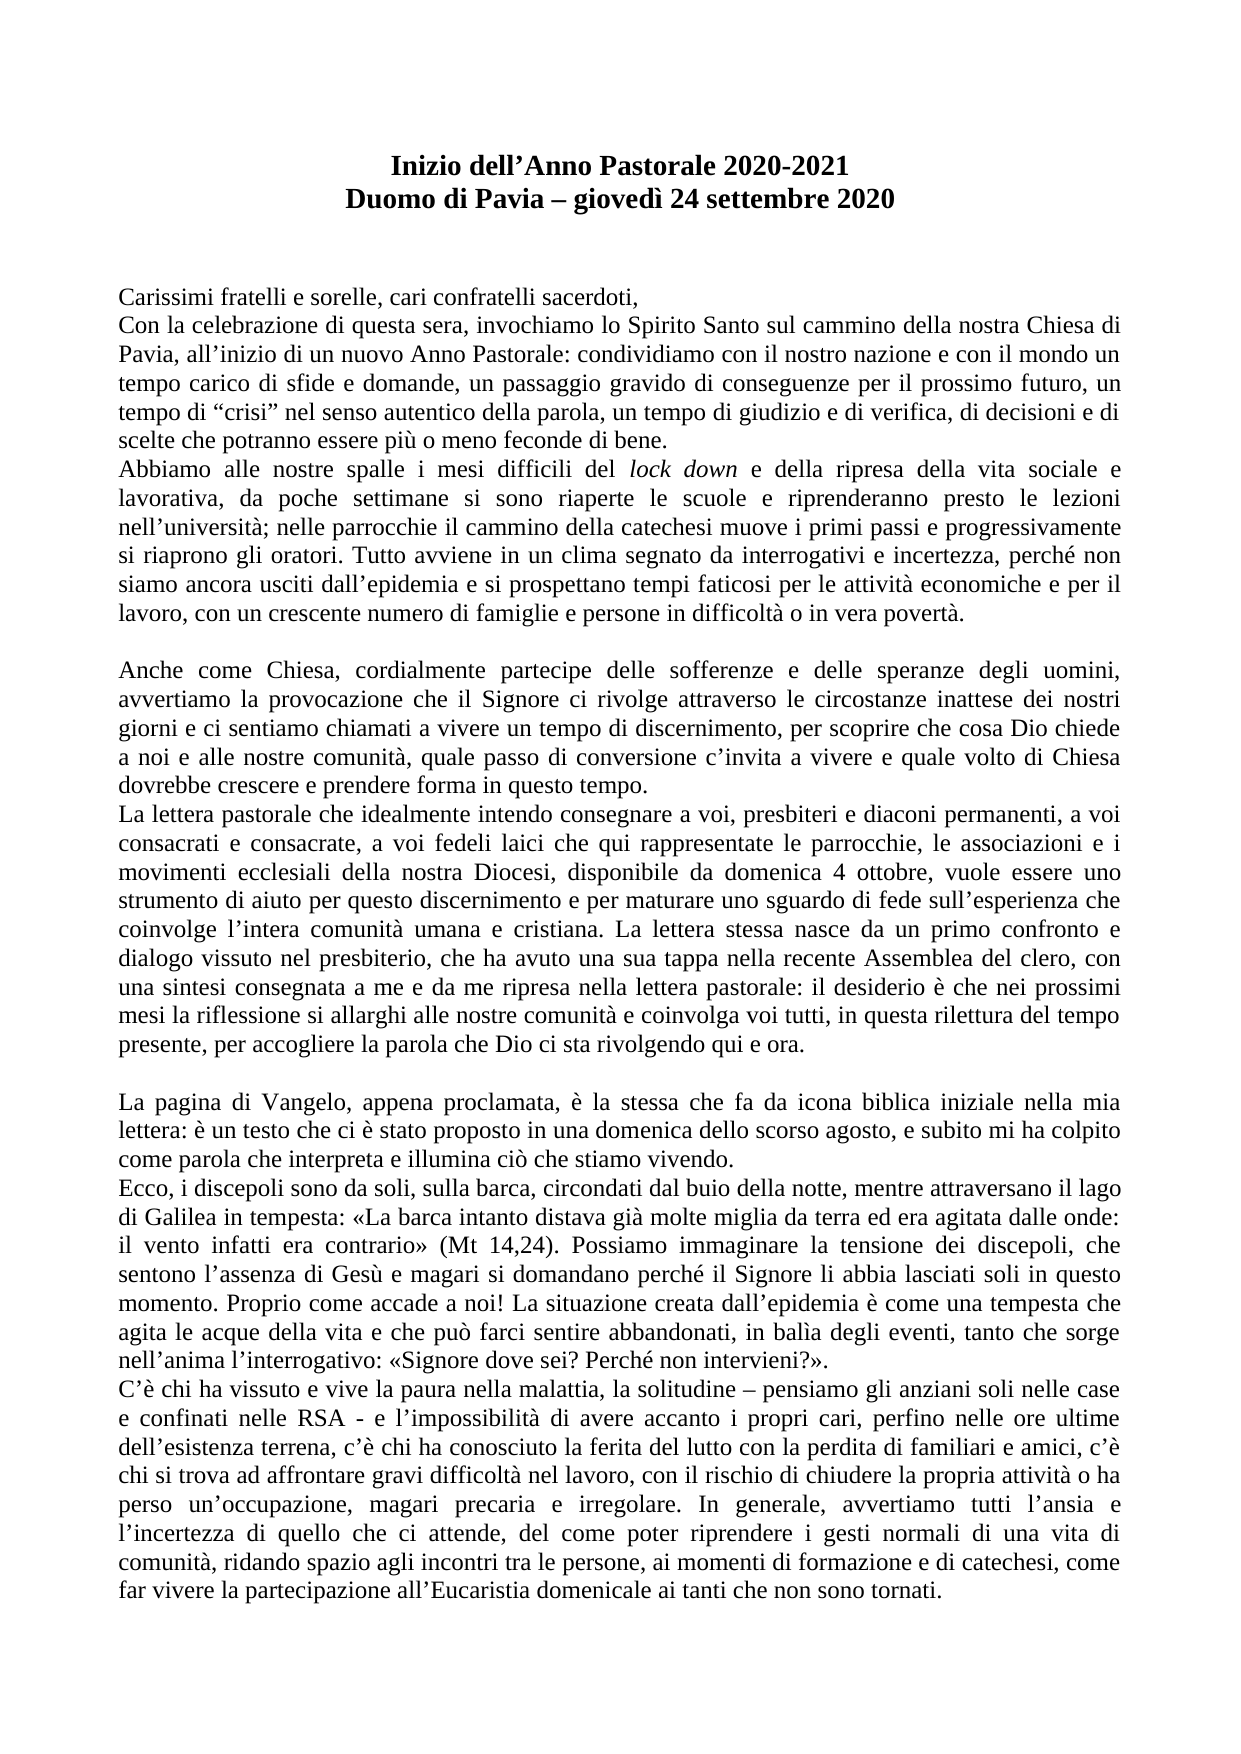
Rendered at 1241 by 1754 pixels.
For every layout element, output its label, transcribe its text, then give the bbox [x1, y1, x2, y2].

text C’è chi ha vissuto e vive la paura nella malattia, la solitudine – pensiamo gli anziani soli nelle case e confinati nelle RSA - e l’impossibilità di avere accanto i propri cari, perfino nelle ore ultime dell’esistenza terrena, c’è chi ha conosciuto la ferita del lutto con la perdita di familiari e amici, c’è chi si trova ad affrontare gravi difficoltà nel lavoro, con il rischio di chiudere la propria attività o ha perso un’occupazione, magari precaria e irregolare. In generale, avvertiamo tutti l’ansia e l’incertezza di quello che ci attende, del come poter riprendere i gesti normali di una vita di comunità, ridando spazio agli incontri tra le persone, ai momenti di formazione e di catechesi, come far vivere la partecipazione all’Eucaristia domenicale ai tanti che non sono tornati. [118, 1374, 1122, 1604]
text La pagina di Vangelo, appena proclamata, è la stessa che fa da icona biblica iniziale nella mia lettera: è un testo che ci è stato proposto in una domenica dello scorso agosto, e subito mi ha colpito come parola che interpreta e illumina ciò che stiamo vivendo. [118, 1087, 1122, 1173]
text La lettera pastorale che idealmente intendo consegnare a voi, presbiteri e diaconi permanenti, a voi consacrati e consacrate, a voi fedeli laici che qui rappresentate le parrocchie, le associazioni e i movimenti ecclesiali della nostra Diocesi, disponibile da domenica 4 ottobre, vuole essere uno strumento di aiuto per questo discernimento e per maturare uno sguardo di fede sull’esperienza che coinvolge l’intera comunità umana e cristiana. La lettera stessa nasce da un primo confronto e dialogo vissuto nel presbiterio, che ha avuto una sua tappa nella recente Assemblea del clero, con una sintesi consegnata a me e da me ripresa nella lettera pastorale: il desiderio è che nei prossimi mesi la riflessione si allarghi alle nostre comunità e coinvolga voi tutti, in questa rilettura del tempo presente, per accogliere la parola che Dio ci sta rivolgendo qui e ora. [118, 799, 1122, 1058]
text Abbiamo alle nostre spalle i mesi difficili del lock down e della ripresa della vita sociale e lavorativa, da poche settimane si sono riaperte le scuole e riprenderanno presto le lezioni nell’università; nelle parrocchie il cammino della catechesi muove i primi passi e progressivamente si riaprono gli oratori. Tutto avviene in un clima segnato da interrogativi e incertezza, perché non siamo ancora usciti dall’epidemia e si prospettano tempi faticosi per le attività economiche e per il lavoro, con un crescente numero di famiglie e persone in difficoltà o in vera povertà. [118, 454, 1122, 627]
text Carissimi fratelli e sorelle, cari confratelli sacerdoti, [118, 282, 1122, 311]
text Anche come Chiesa, cordialmente partecipe delle sofferenze e delle speranze degli uomini, avvertiamo la provocazione che il Signore ci rivolge attraverso le circostanze inattese dei nostri giorni e ci sentiamo chiamati a vivere un tempo di discernimento, per scoprire che cosa Dio chiede a noi e alle nostre comunità, quale passo di conversione c’invita a vivere e quale volto di Chiesa dovrebbe crescere e prendere forma in questo tempo. [118, 656, 1122, 799]
text Duomo di Pavia – giovedì 24 settembre 2020 [118, 181, 1122, 215]
text Ecco, i discepoli sono da soli, sulla barca, circondati dal buio della notte, mentre attraversano il lago di Galilea in tempesta: «La barca intanto distava già molte miglia da terra ed era agitata dalle onde: il vento infatti era contrario» (Mt 14,24). Possiamo immaginare la tensione dei discepoli, che sentono l’assenza di Gesù e magari si domandano perché il Signore li abbia lasciati soli in questo momento. Proprio come accade a noi! La situazione creata dall’epidemia è come una tempesta che agita le acque della vita e che può farci sentire abbandonati, in balìa degli eventi, tanto che sorge nell’anima l’interrogativo: «Signore dove sei? Perché non intervieni?». [118, 1173, 1122, 1374]
text Inizio dell’Anno Pastorale 2020-2021 [118, 148, 1122, 181]
text Con la celebrazione di questa sera, invochiamo lo Spirito Santo sul cammino della nostra Chiesa di Pavia, all’inizio di un nuovo Anno Pastorale: condividiamo con il nostro nazione e con il mondo un tempo carico di sfide e domande, un passaggio gravido di conseguenze per il prossimo futuro, un tempo di “crisi” nel senso autentico della parola, un tempo di giudizio e di verifica, di decisioni e di scelte che potranno essere più o meno feconde di bene. [118, 311, 1122, 454]
